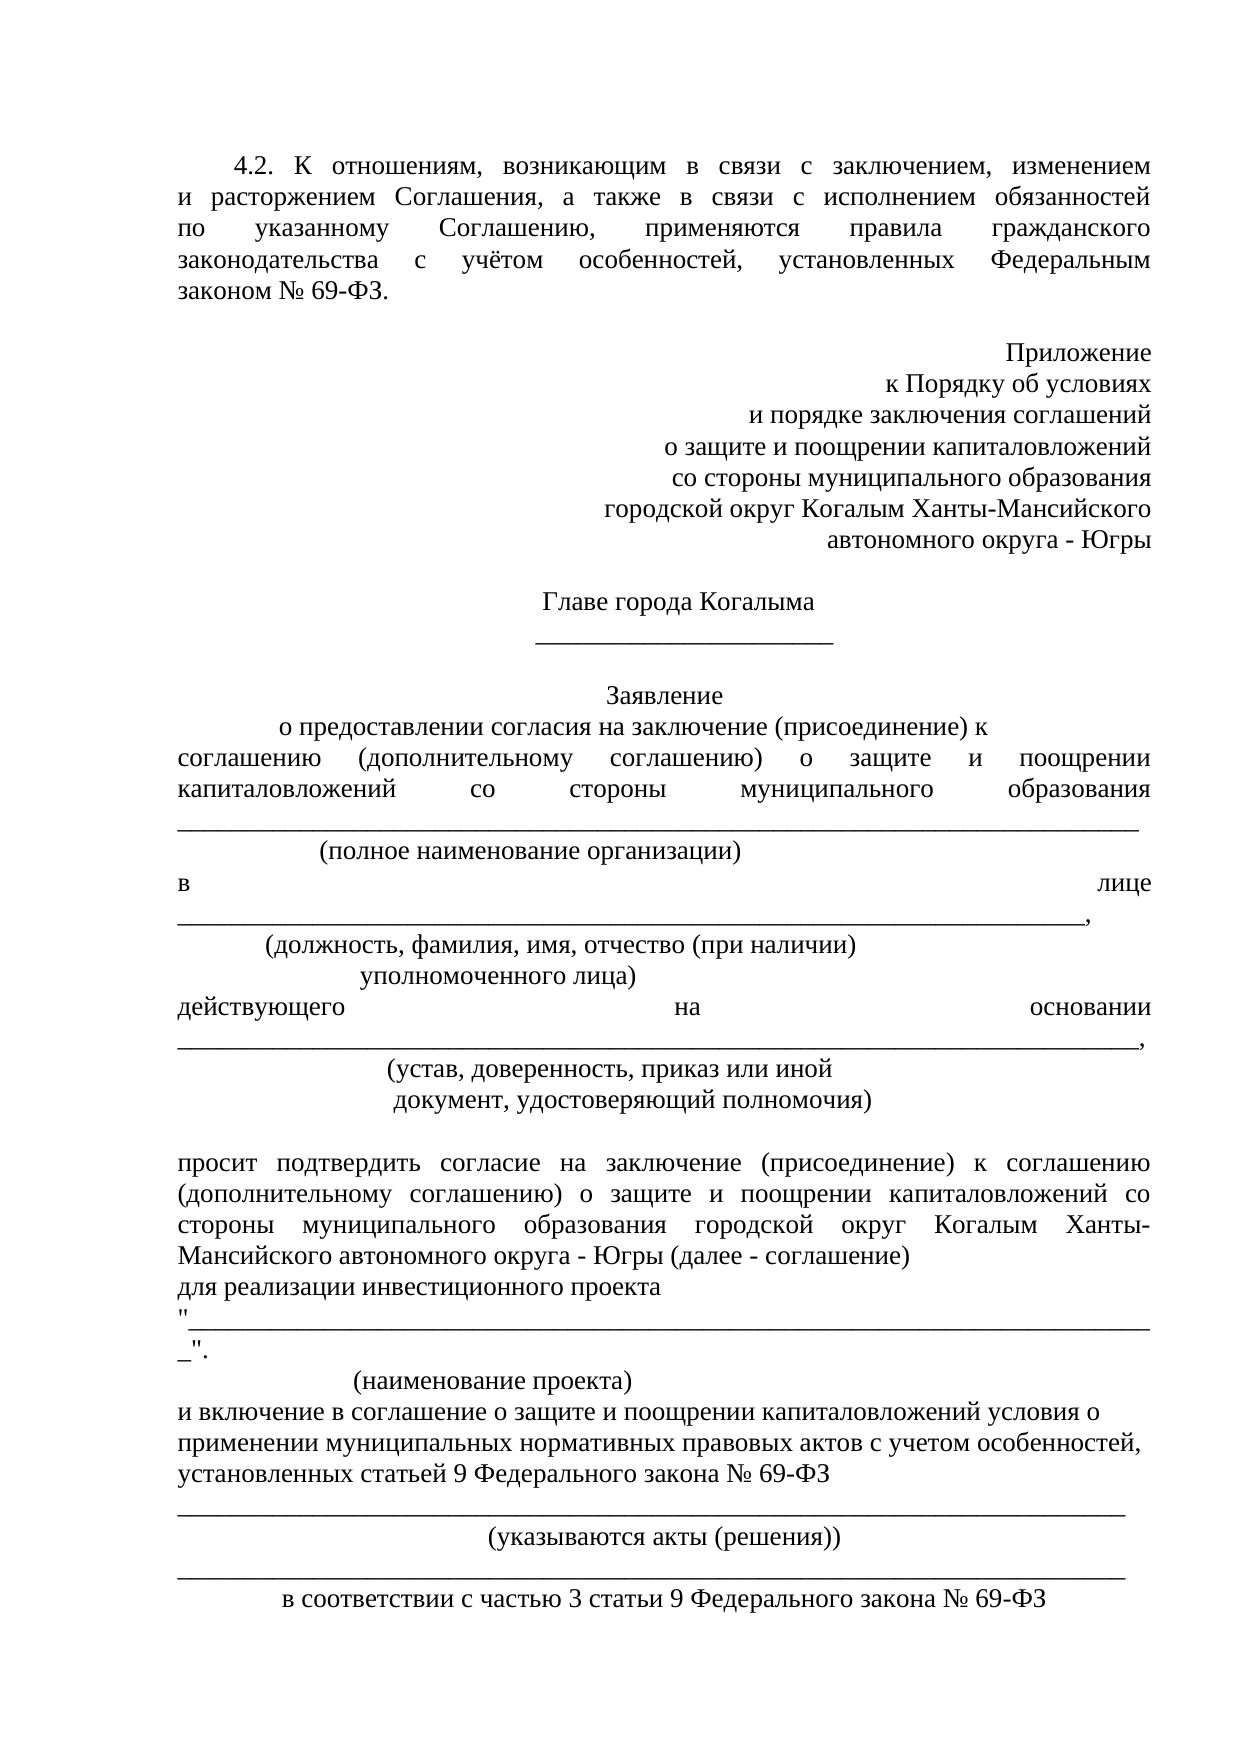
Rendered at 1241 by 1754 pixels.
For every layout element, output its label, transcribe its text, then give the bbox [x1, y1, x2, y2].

text Главе города Когалыма [177, 585, 1152, 616]
text в соответствии с частью 3 статьи 9 Федерального закона № 69-ФЗ [177, 1582, 1152, 1613]
text документ, удостоверяющий полномочия) [177, 1084, 1152, 1115]
text (полное наименование организации) [177, 834, 1152, 866]
text уполномоченного лица) [177, 959, 1152, 990]
text ______________________ [177, 616, 1152, 648]
text со стороны муниципального образования [177, 461, 1152, 492]
text и порядке заключения соглашений [177, 398, 1152, 429]
text соглашению (дополнительному соглашению) о защите и поощрении капиталовложений со стороны муниципального образования _______________________________________________________________________ [177, 741, 1152, 834]
text о защите и поощрении капиталовложений [177, 429, 1152, 461]
text (наименование проекта) [177, 1364, 1152, 1395]
text Приложение [177, 336, 1152, 367]
text и включение в соглашение о защите и поощрении капиталовложений условия о применении муниципальных нормативных правовых актов с учетом особенностей, установленных статьей 9 Федерального закона № 69-ФЗ [177, 1395, 1152, 1488]
text просит подтвердить согласие на заключение (присоединение) к соглашению (дополнительному соглашению) о защите и поощрении капиталовложений со стороны муниципального образования городской округ Когалым Ханты-Мансийского автономного округа - Югры (далее - соглашение) [177, 1146, 1152, 1271]
text действующего на основании _______________________________________________________________________, [177, 990, 1152, 1052]
text (указываются акты (решения)) [177, 1520, 1152, 1551]
text ______________________________________________________________________ [177, 1488, 1152, 1520]
text для реализации инвестиционного проекта [177, 1271, 1152, 1302]
text (устав, доверенность, приказ или иной [177, 1052, 1152, 1084]
text "________________________________________________________________________". [177, 1302, 1152, 1364]
text о предоставлении согласия на заключение (присоединение) к [177, 710, 1152, 741]
text автономного округа - Югры [177, 523, 1152, 554]
text к Порядку об условиях [177, 367, 1152, 398]
text ______________________________________________________________________ [177, 1551, 1152, 1582]
text 4.2. К отношениям, возникающим в связи с заключением, изменением и расторжением Соглашения, а также в связи с исполнением обязанностей по указанному Соглашению, применяются правила гражданского законодательства с учётом особенностей, установленных Федеральным законом № 69-ФЗ. [177, 149, 1152, 305]
text (должность, фамилия, имя, отчество (при наличии) [177, 928, 1152, 959]
text Заявление [177, 679, 1152, 710]
text городской округ Когалым Ханты-Мансийского [177, 492, 1152, 523]
text в лице ___________________________________________________________________, [177, 866, 1152, 928]
